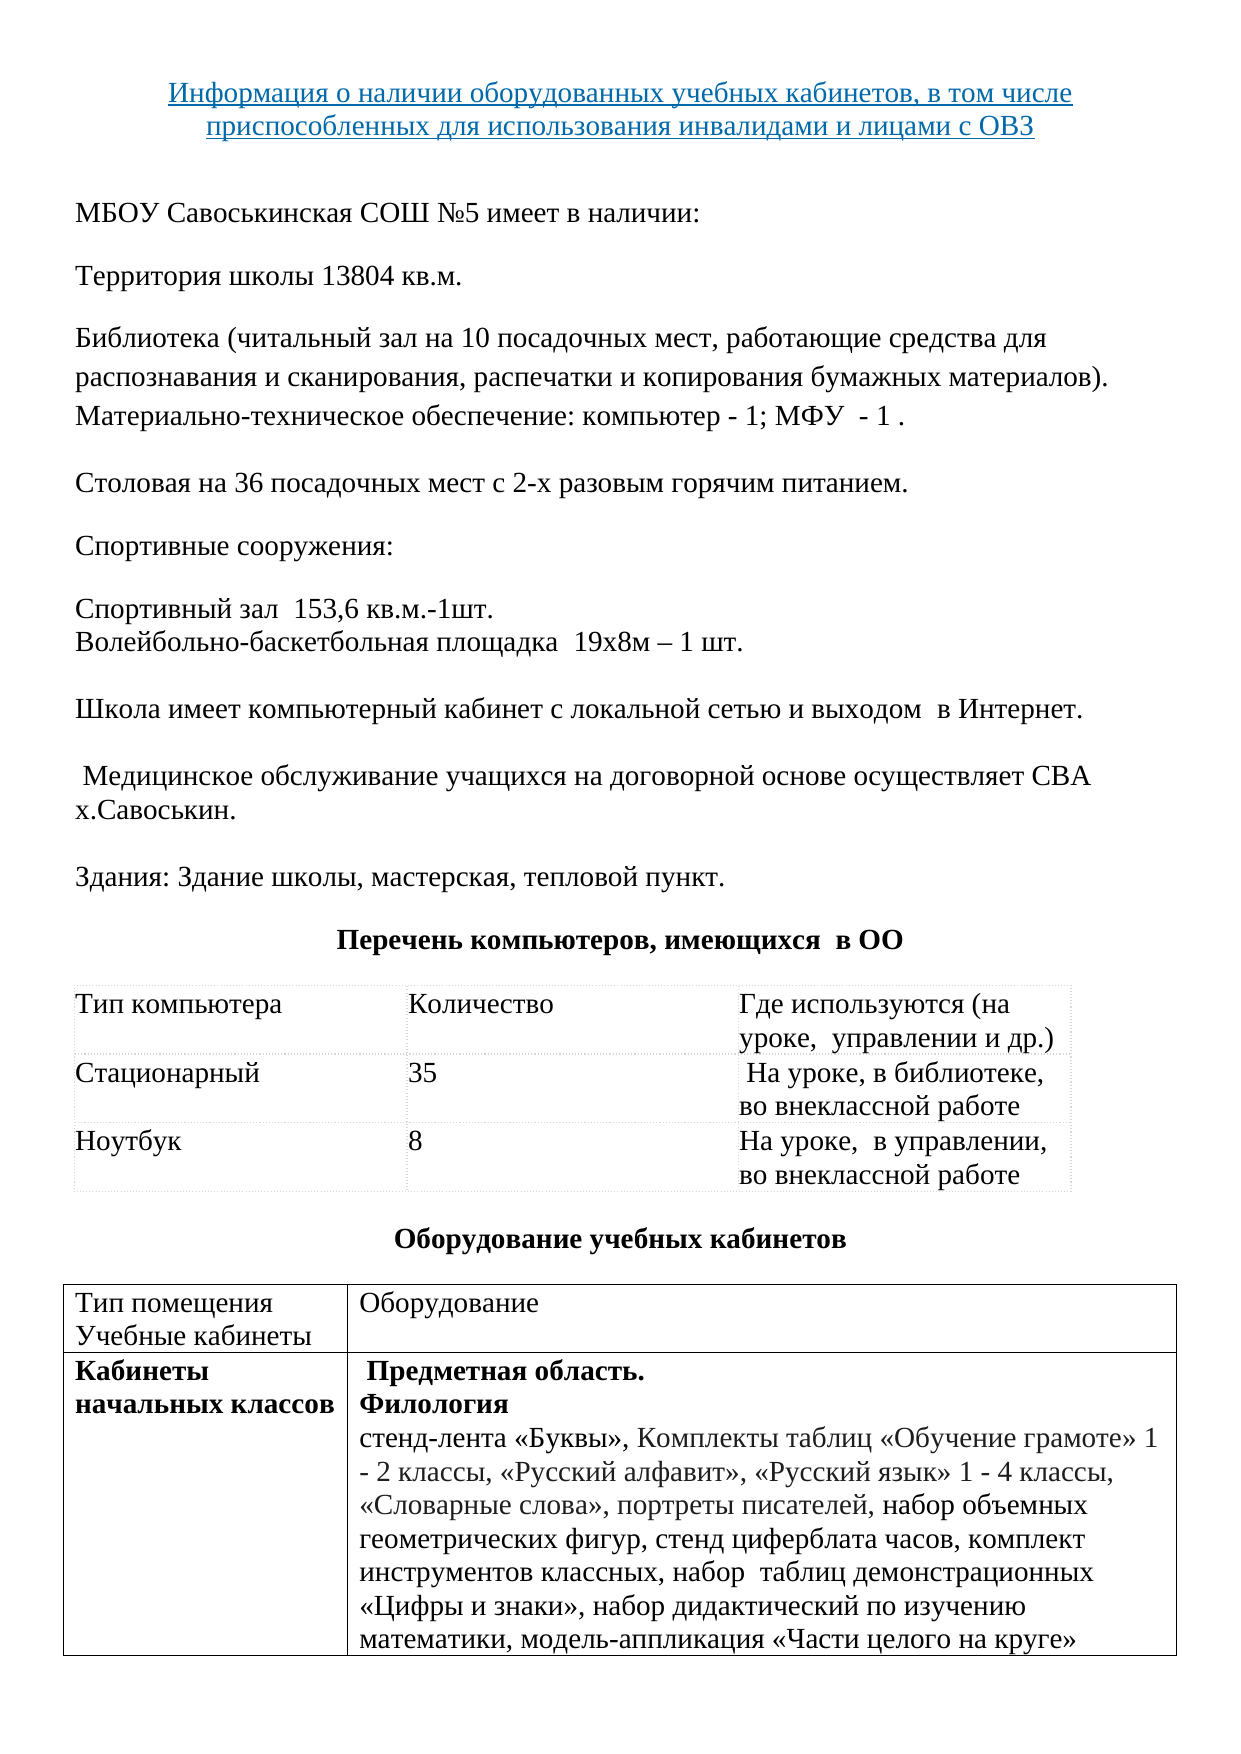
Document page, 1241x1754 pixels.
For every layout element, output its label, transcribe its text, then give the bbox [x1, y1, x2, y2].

table_cell Стационарный [74, 1053, 407, 1122]
text Столовая на 36 посадочных мест с 2-х разовым горячим питанием. [75, 465, 1165, 499]
text Здания: Здание школы, мастерская, тепловой пункт. [75, 859, 1165, 893]
text Информация о наличии оборудованных учебных кабинетов, в том числе приспособленных для использования инвалидами и лицами с ОВЗ [75, 75, 1165, 142]
table_header Где используются (на уроке, управлении и др.) [738, 985, 1071, 1053]
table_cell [348, 1353, 1176, 1655]
text Спортивный зал 153,6 кв.м.-1шт. [75, 591, 1165, 624]
table_cell 8 [407, 1122, 738, 1191]
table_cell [64, 1353, 347, 1655]
text Медицинское обслуживание учащихся на договорной основе осуществляет СВА х.Савоськин. [75, 758, 1165, 826]
table_cell На уроке, в управлении, во внеклассной работе [738, 1122, 1071, 1191]
text Школа имеет компьютерный кабинет с локальной сетью и выходом в Интернет. [75, 691, 1165, 725]
text Оборудование учебных кабинетов [75, 1221, 1165, 1255]
table_header Тип компьютера [74, 985, 407, 1053]
text МБОУ Савоськинская СОШ №5 имеет в наличии: [75, 195, 1165, 229]
text Волейбольно-баскетбольная площадка 19х8м – 1 шт. [75, 624, 1165, 658]
table_cell Ноутбук [74, 1122, 407, 1191]
table_cell 35 [407, 1053, 738, 1122]
table_header Количество [407, 985, 738, 1053]
text Территория школы 13804 кв.м. [75, 258, 1165, 291]
text Библиотека (читальный зал на 10 посадочных мест, работающие средства для распознавания и сканирования, распечатки и копирования бумажных материалов). Материально-техническое обеспечение: компьютер - 1; МФУ - 1 . [75, 321, 1165, 431]
table_header Тип помещения Учебные кабинеты [64, 1285, 347, 1352]
text Спортивные сооружения: [75, 528, 1165, 562]
table_header Оборудование [348, 1285, 1176, 1352]
text Перечень компьютеров, имеющихся в ОО [75, 922, 1165, 955]
table_cell На уроке, в библиотеке, во внеклассной работе [738, 1053, 1071, 1122]
